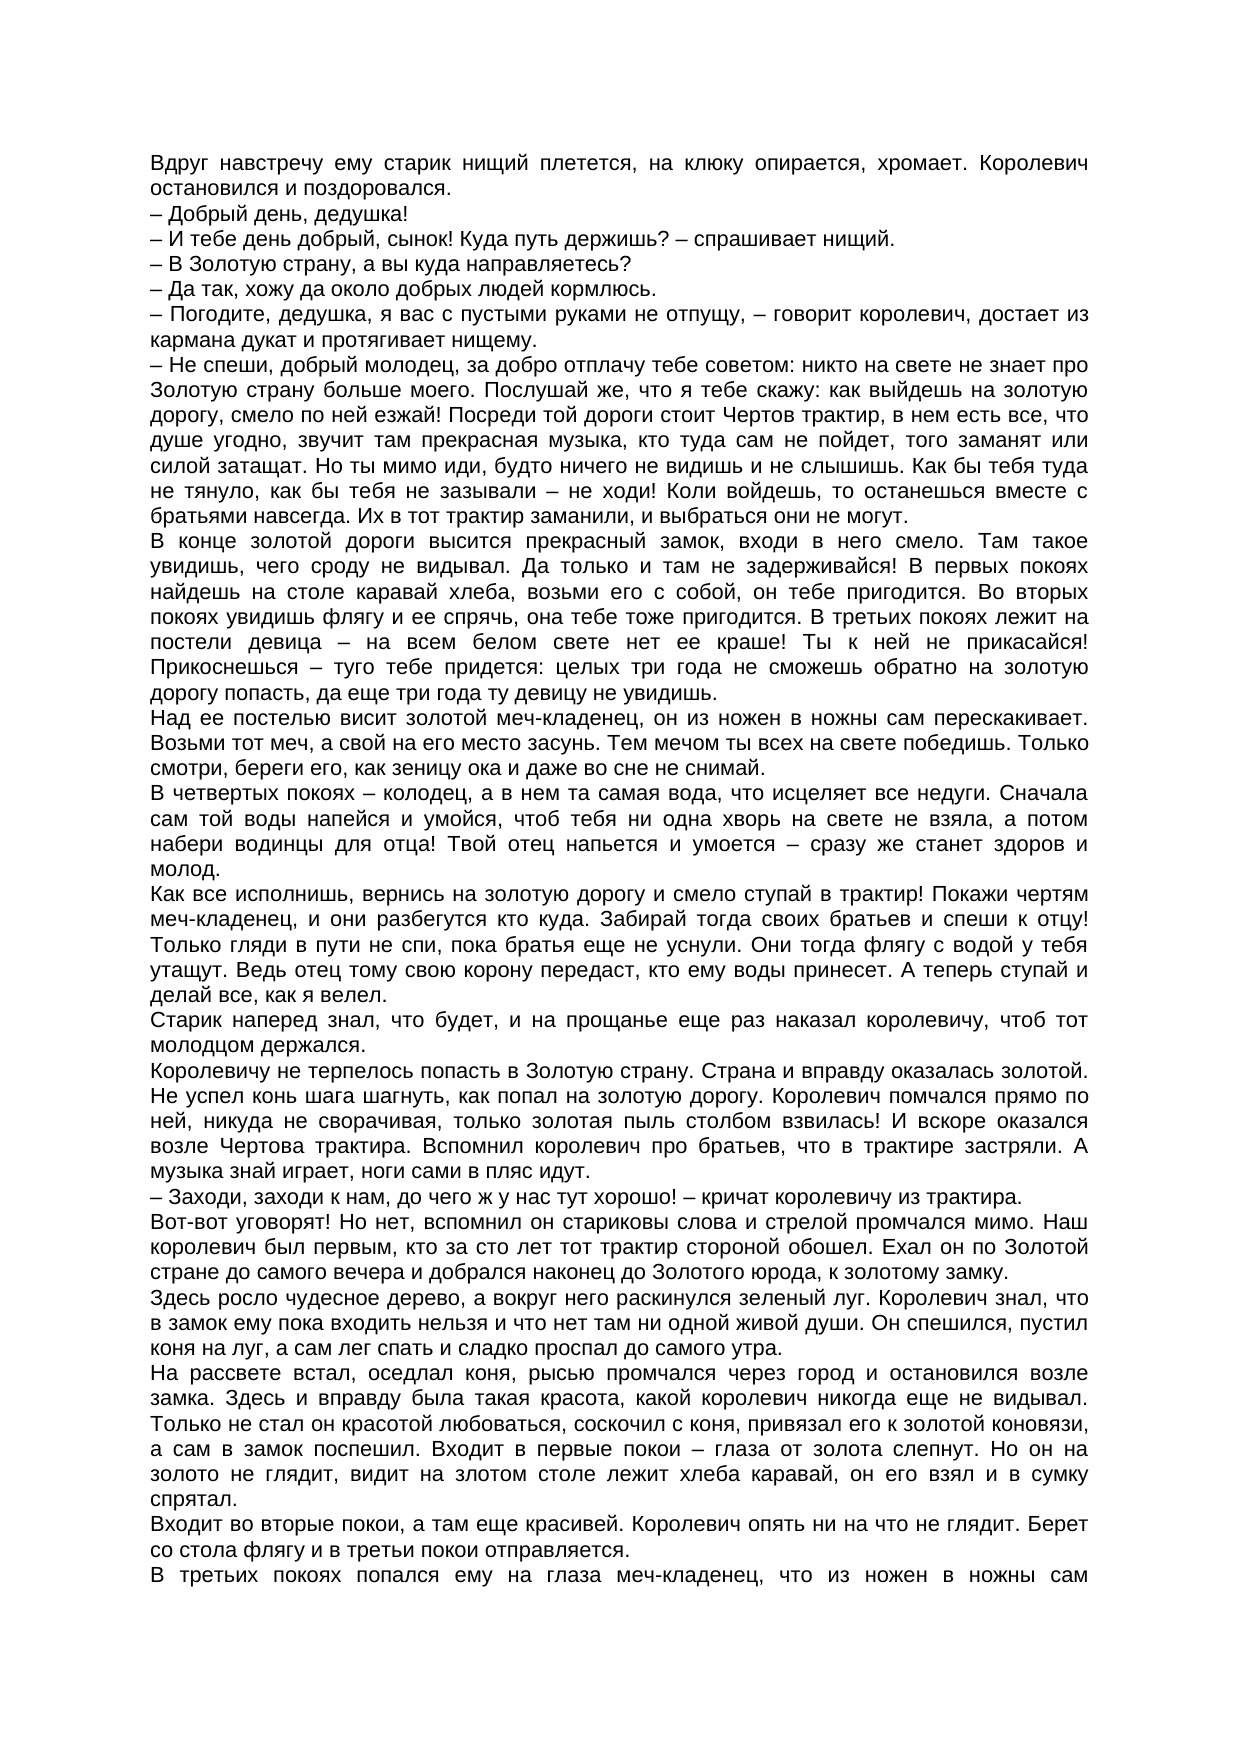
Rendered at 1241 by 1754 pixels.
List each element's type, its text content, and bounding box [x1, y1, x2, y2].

text Вот-вот уговорят! Но нет, вспомнил он стариковы слова и стрелой промчался мимо. Наш королевич был первым, кто за сто лет тот трактир стороной обошел. Ехал он по Золотой стране до самого вечера и добрался наконец до Золотого юрода, к золотому замку. [150, 1209, 1090, 1284]
text В конце золотой дороги высится прекрасный замок, входи в него смело. Там такое увидишь, чего сроду не видывал. Да только и там не задерживайся! В первых покоях найдешь на столе каравай хлеба, возьми его с собой, он тебе пригодится. Во вторых покоях увидишь флягу и ее спрячь, она тебе тоже пригодится. В третьих покоях лежит на постели девица – на всем белом свете нет ее краше! Ты к ней не прикасайся! Прикоснешься – туго тебе придется: целых три года не сможешь обратно на золотую дорогу попасть, да еще три года ту девицу не увидишь. [150, 528, 1090, 704]
text В четвертых покоях – колодец, а в нем та самая вода, что исцеляет все недуги. Сначала сам той воды напейся и умойся, чтоб тебя ни одна хворь на свете не взяла, а потом набери водинцы для отца! Твой отец напьется и умоется – сразу же станет здоров и молод. [150, 780, 1090, 881]
text Как все исполнишь, вернись на золотую дорогу и смело ступай в трактир! Покажи чертям меч-кладенец, и они разбегутся кто куда. Забирай тогда своих братьев и спеши к отцу! Только гляди в пути не спи, пока братья еще не уснули. Они тогда флягу с водой у тебя утащут. Ведь отец тому свою корону передаст, кто ему воды принесет. А теперь ступай и делай все, как я велел. [150, 881, 1090, 1007]
text Здесь росло чудесное дерево, а вокруг него раскинулся зеленый луг. Королевич знал, что в замок ему пока входить нельзя и что нет там ни одной живой души. Он спешился, пустил коня на луг, а сам лег спать и сладко проспал до самого утра. [150, 1284, 1090, 1360]
text Королевичу не терпелось попасть в Золотую страну. Страна и вправду оказалась золотой. Не успел конь шага шагнуть, как попал на золотую дорогу. Королевич помчался прямо по ней, никуда не сворачивая, только золотая пыль столбом взвилась! И вскоре оказался возле Чертова трактира. Вспомнил королевич про братьев, что в трактире застряли. А музыка знай играет, ноги сами в пляс идут. [150, 1057, 1090, 1183]
text – Заходи, заходи к нам, до чего ж у нас тут хорошо! – кричат королевичу из трактира. [150, 1183, 1090, 1209]
text – Добрый день, дедушка! [150, 200, 1090, 226]
text На рассвете встал, оседлал коня, рысью промчался через город и остановился возле замка. Здесь и вправду была такая красота, какой королевич никогда еще не видывал. Только не стал он красотой любоваться, соскочил с коня, привязал его к золотой коновязи, а сам в замок поспешил. Входит в первые покои – глаза от золота слепнут. Но он на золото не глядит, видит на злотом столе лежит хлеба каравай, он его взял и в сумку спрятал. [150, 1360, 1090, 1511]
text – И тебе день добрый, сынок! Куда путь держишь? – спрашивает нищий. [150, 226, 1090, 251]
text – В Золотую страну, а вы куда направляетесь? [150, 251, 1090, 276]
text – Не спеши, добрый молодец, за добро отплачу тебе советом: никто на свете не знает про Золотую страну больше моего. Послушай же, что я тебе скажу: как выйдешь на золотую дорогу, смело по ней езжай! Посреди той дороги стоит Чертов трактир, в нем есть все, что душе угодно, звучит там прекрасная музыка, кто туда сам не пойдет, того заманят или силой затащат. Но ты мимо иди, будто ничего не видишь и не слышишь. Как бы тебя туда не тянуло, как бы тебя не зазывали – не ходи! Коли войдешь, то останешься вместе с братьями навсегда. Их в тот трактир заманили, и выбраться они не могут. [150, 352, 1090, 528]
text Входит во вторые покои, а там еще красивей. Королевич опять ни на что не глядит. Берет со стола флягу и в третьи покои отправляется. [150, 1511, 1090, 1562]
text – Погодите, дедушка, я вас с пустыми руками не отпущу, – говорит королевич, достает из кармана дукат и протягивает нищему. [150, 301, 1090, 352]
text Старик наперед знал, что будет, и на прощанье еще раз наказал королевичу, чтоб тот молодцом держался. [150, 1007, 1090, 1057]
text Над ее постелью висит золотой меч-кладенец, он из ножен в ножны сам перескакивает. Возьми тот меч, а свой на его место засунь. Тем мечом ты всех на свете победишь. Только смотри, береги его, как зеницу ока и даже во сне не снимай. [150, 704, 1090, 780]
text Вдруг навстречу ему старик нищий плетется, на клюку опирается, хромает. Королевич остановился и поздоровался. [150, 150, 1090, 200]
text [150, 1562, 1090, 1587]
text – Да так, хожу да около добрых людей кормлюсь. [150, 276, 1090, 301]
